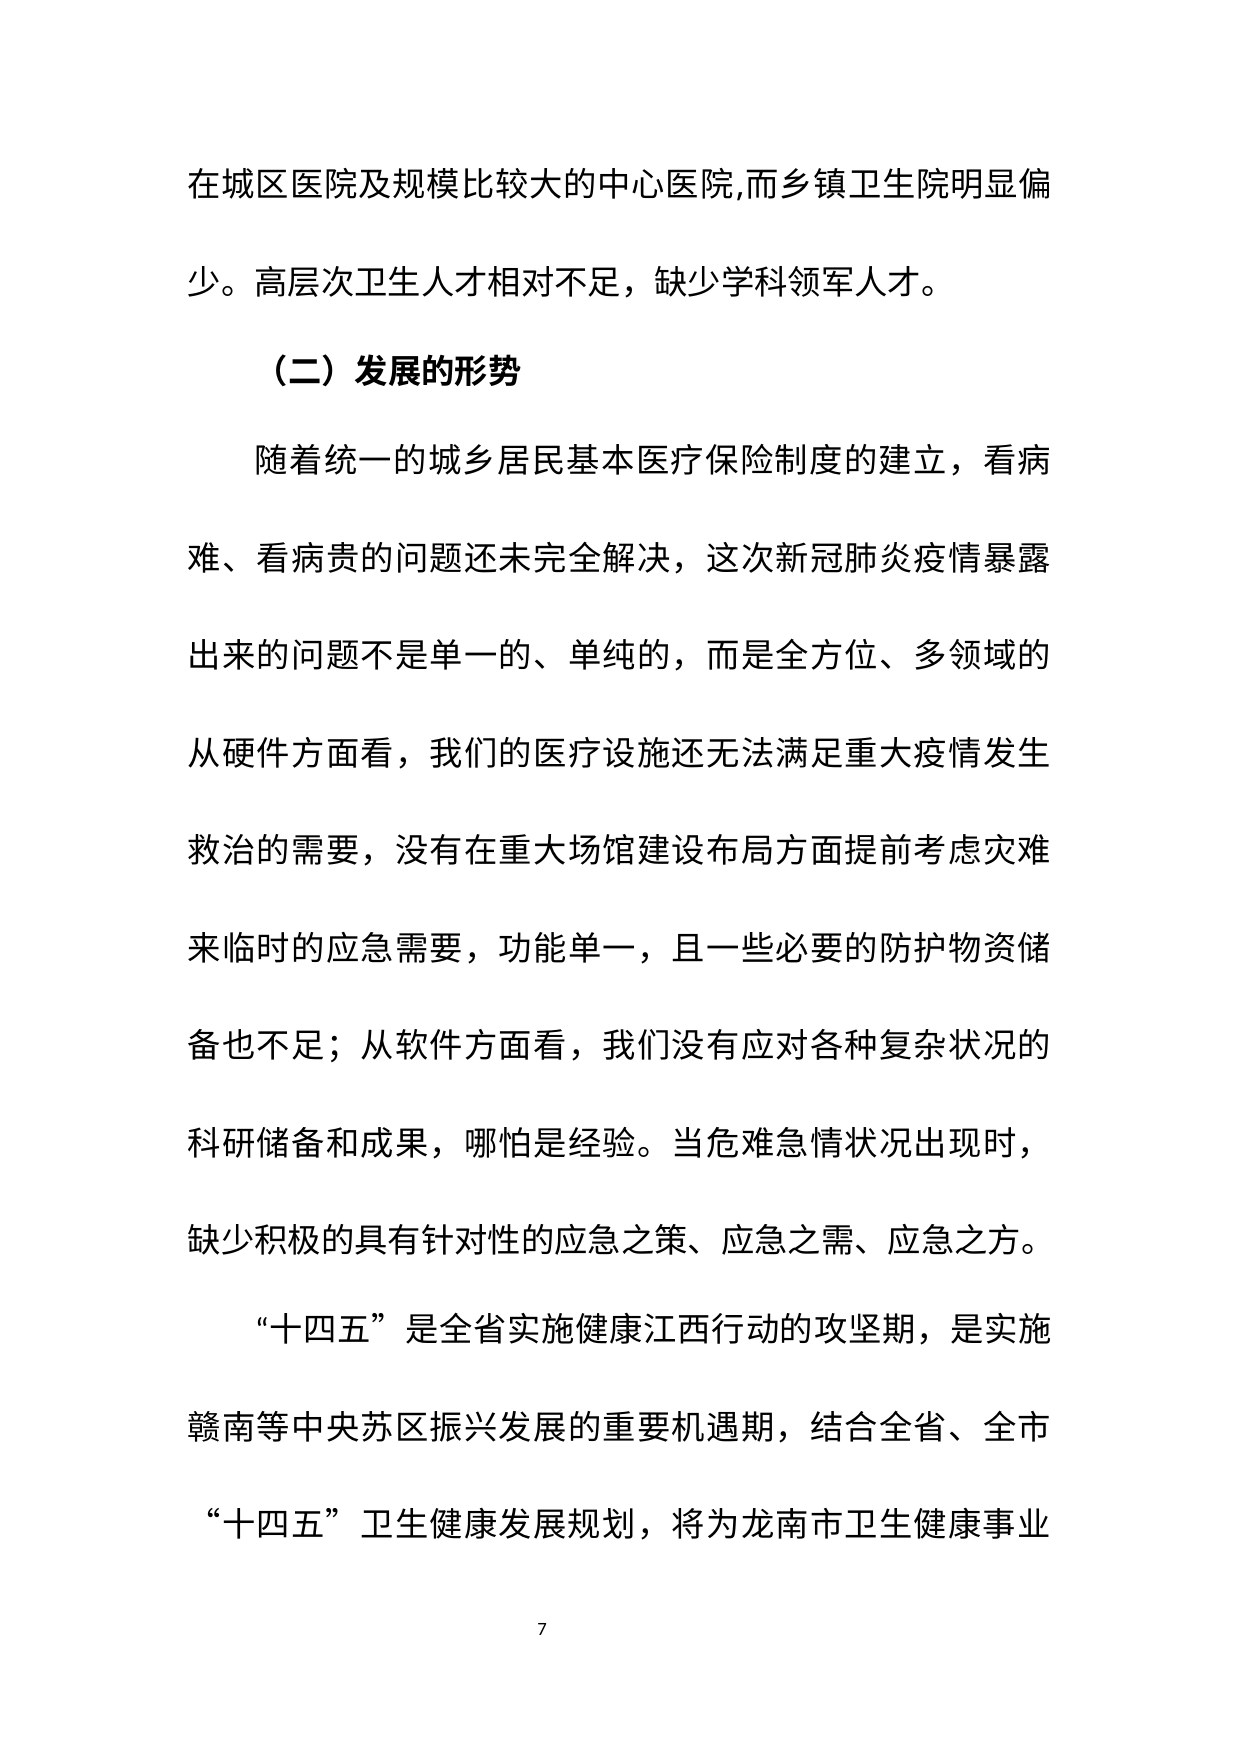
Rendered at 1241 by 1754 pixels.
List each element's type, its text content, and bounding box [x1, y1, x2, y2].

text 随着统一的城乡居民基本医疗保险制度的建立，看病难、看病贵的问题还未完全解决，这次新冠肺炎疫情暴露出来的问题不是单一的、单纯的，而是全方位、多领域的。从硬件方面看，我们的医疗设施还无法满足重大疫情发生救治的需要，没有在重大场馆建设布局方面提前考虑灾难来临时的应急需要，功能单一，且一些必要的防护物资储备也不足；从软件方面看，我们没有应对各种复杂状况的科研储备和成果，哪怕是经验。当危难急情状况出现时，缺少积极的具有针对性的应急之策、应急之需、应急之方。 [187, 426, 1053, 1271]
list （二）发展的形势 [187, 337, 1053, 402]
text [187, 1295, 1053, 1555]
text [187, 150, 1053, 312]
